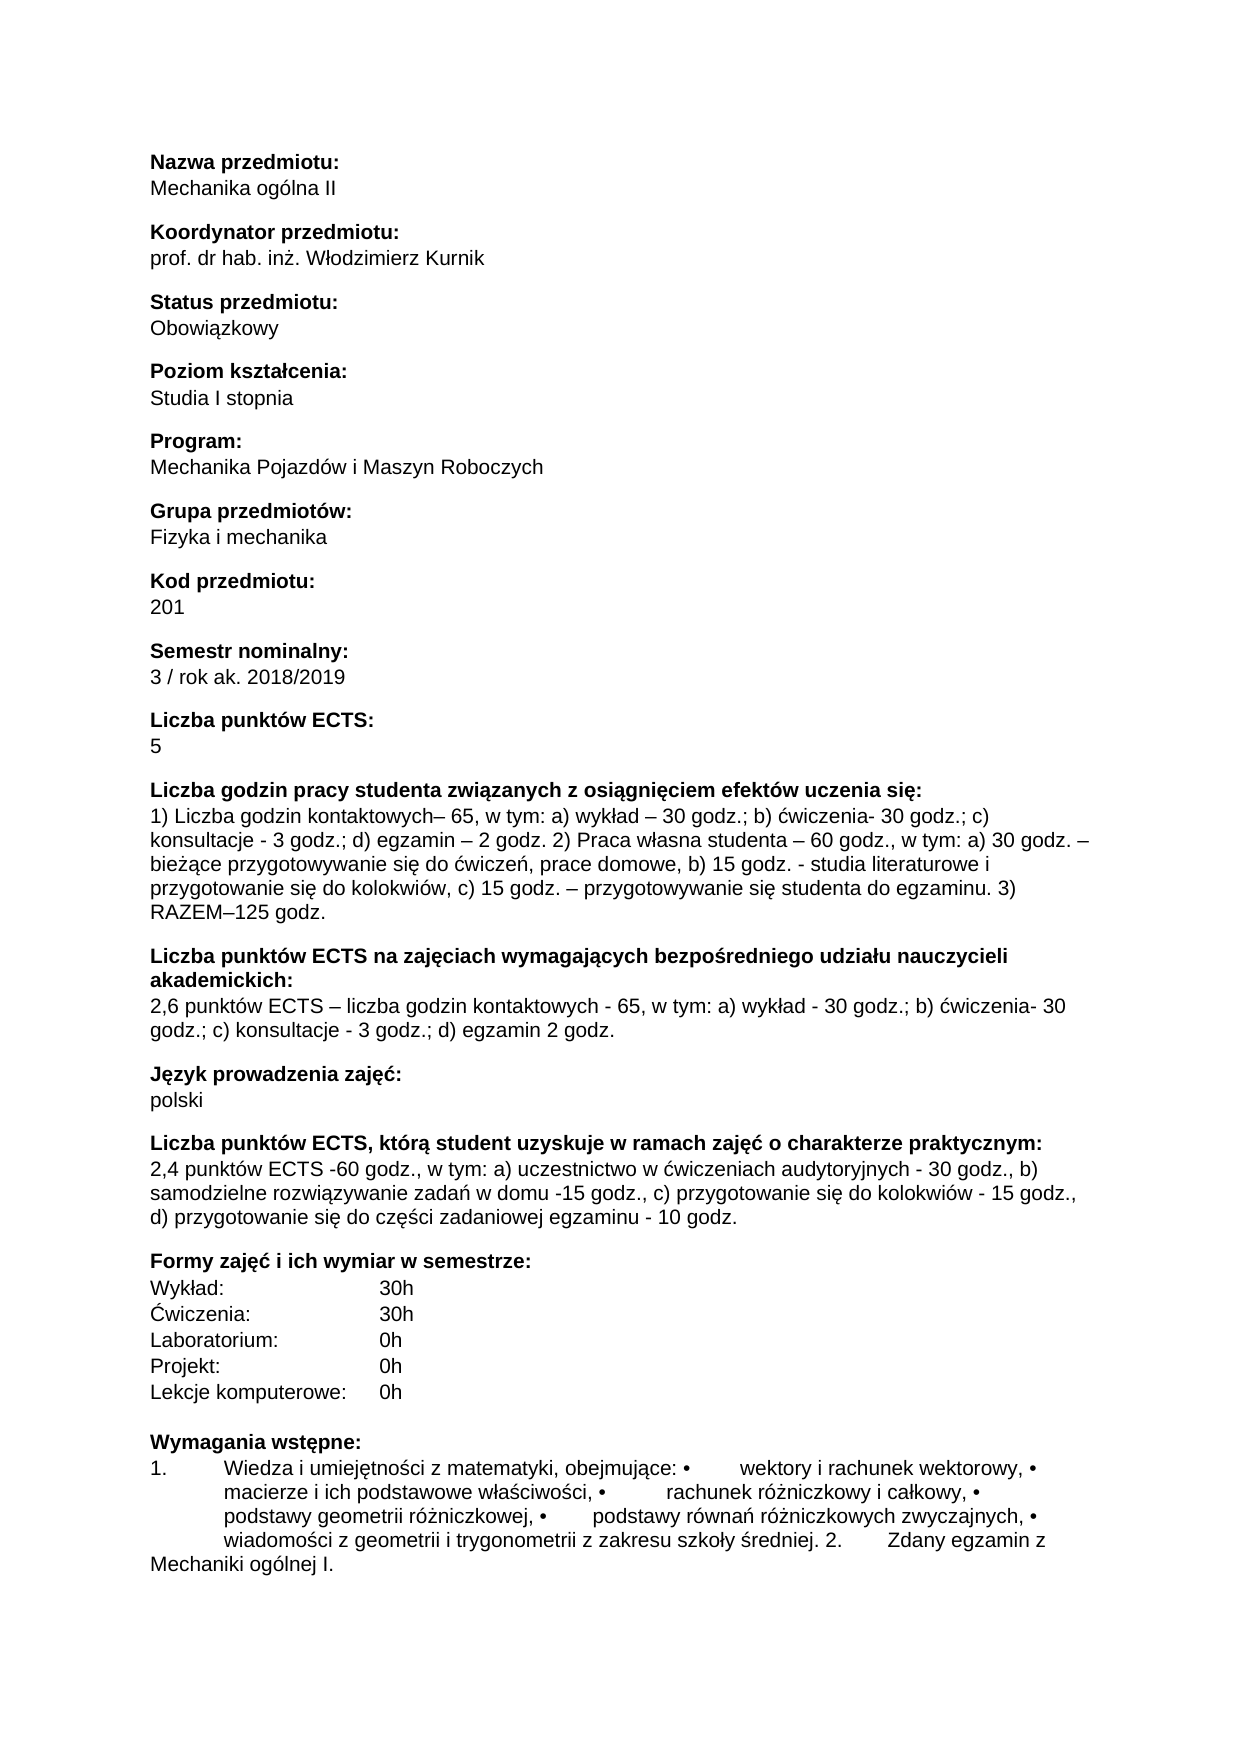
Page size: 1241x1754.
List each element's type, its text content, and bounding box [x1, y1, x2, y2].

table_cell 0h [369, 1326, 597, 1352]
text Język prowadzenia zajęć: [150, 1061, 1090, 1085]
text Wymagania wstępne: [150, 1430, 1090, 1454]
text Poziom kształcenia: [150, 359, 1090, 383]
text Obowiązkowy [150, 316, 1090, 339]
text Kod przedmiotu: [150, 569, 1090, 593]
text Mechanika Pojazdów i Maszyn Roboczych [150, 455, 1090, 479]
table_cell 0h [369, 1378, 597, 1404]
text Formy zajęć i ich wymiar w semestrze: [150, 1249, 1090, 1273]
table_cell 0h [369, 1352, 597, 1378]
text 201 [150, 595, 1090, 619]
text Fizyka i mechanika [150, 525, 1090, 549]
text 3 / rok ak. 2018/2019 [150, 664, 1090, 688]
table_cell 30h [369, 1300, 597, 1326]
table_cell Ćwiczenia: [140, 1302, 367, 1326]
text 1) Liczba godzin kontaktowych– 65, w tym: a) wykład – 30 godz.; b) ćwiczenia- 30 godz.; c) konsultacje - 3 godz.; d) egzamin – 2 godz. 2) Praca własna studenta – 60 godz., w tym: a) 30 godz. – bieżące przygotowywanie się do ćwiczeń, prace domowe, b) 15 godz. - studia literaturowe i przygotowanie się do kolokwiów, c) 15 godz. – przygotowywanie się studenta do egzaminu. 3) RAZEM–125 godz. [150, 804, 1090, 924]
text 2,6 punktów ECTS – liczba godzin kontaktowych - 65, w tym: a) wykład - 30 godz.; b) ćwiczenia- 30 godz.; c) konsultacje - 3 godz.; d) egzamin 2 godz. [150, 994, 1090, 1042]
table_header 30h [369, 1276, 597, 1300]
text 2,4 punktów ECTS -60 godz., w tym: a) uczestnictwo w ćwiczeniach audytoryjnych - 30 godz., b) samodzielne rozwiązywanie zadań w domu -15 godz., c) przygotowanie się do kolokwiów - 15 godz., d) przygotowanie się do części zadaniowej egzaminu - 10 godz. [150, 1157, 1090, 1229]
table_header Wykład: [140, 1276, 367, 1300]
text Liczba punktów ECTS, którą student uzyskuje w ramach zajęć o charakterze praktycznym: [150, 1131, 1090, 1155]
text Program: [150, 429, 1090, 453]
text polski [150, 1087, 1090, 1111]
text Nazwa przedmiotu: [150, 150, 1090, 174]
text Semestr nominalny: [150, 638, 1090, 662]
table_cell Projekt: [140, 1354, 367, 1378]
text 1. Wiedza i umiejętności z matematyki, obejmujące: • wektory i rachunek wektorowy, • macierze i ich podstawowe właściwości, • rachunek różniczkowy i całkowy, • podstawy geometrii różniczkowej, • podstawy równań różniczkowych zwyczajnych, • wiadomości z geometrii i trygonometrii z zakresu szkoły średniej. 2. Zdany egzamin z Mechaniki ogólnej I. [150, 1456, 1090, 1576]
table_cell Lekcje komputerowe: [140, 1380, 367, 1404]
text Mechanika ogólna II [150, 176, 1090, 200]
text Studia I stopnia [150, 385, 1090, 409]
text Liczba punktów ECTS na zajęciach wymagających bezpośredniego udziału nauczycieli akademickich: [150, 944, 1090, 992]
text Liczba punktów ECTS: [150, 708, 1090, 732]
text Grupa przedmiotów: [150, 499, 1090, 523]
text 5 [150, 734, 1090, 758]
text Liczba godzin pracy studenta związanych z osiągnięciem efektów uczenia się: [150, 778, 1090, 802]
text Koordynator przedmiotu: [150, 220, 1090, 244]
text Status przedmiotu: [150, 289, 1090, 313]
text prof. dr hab. inż. Włodzimierz Kurnik [150, 246, 1090, 270]
table_cell Laboratorium: [140, 1328, 367, 1352]
